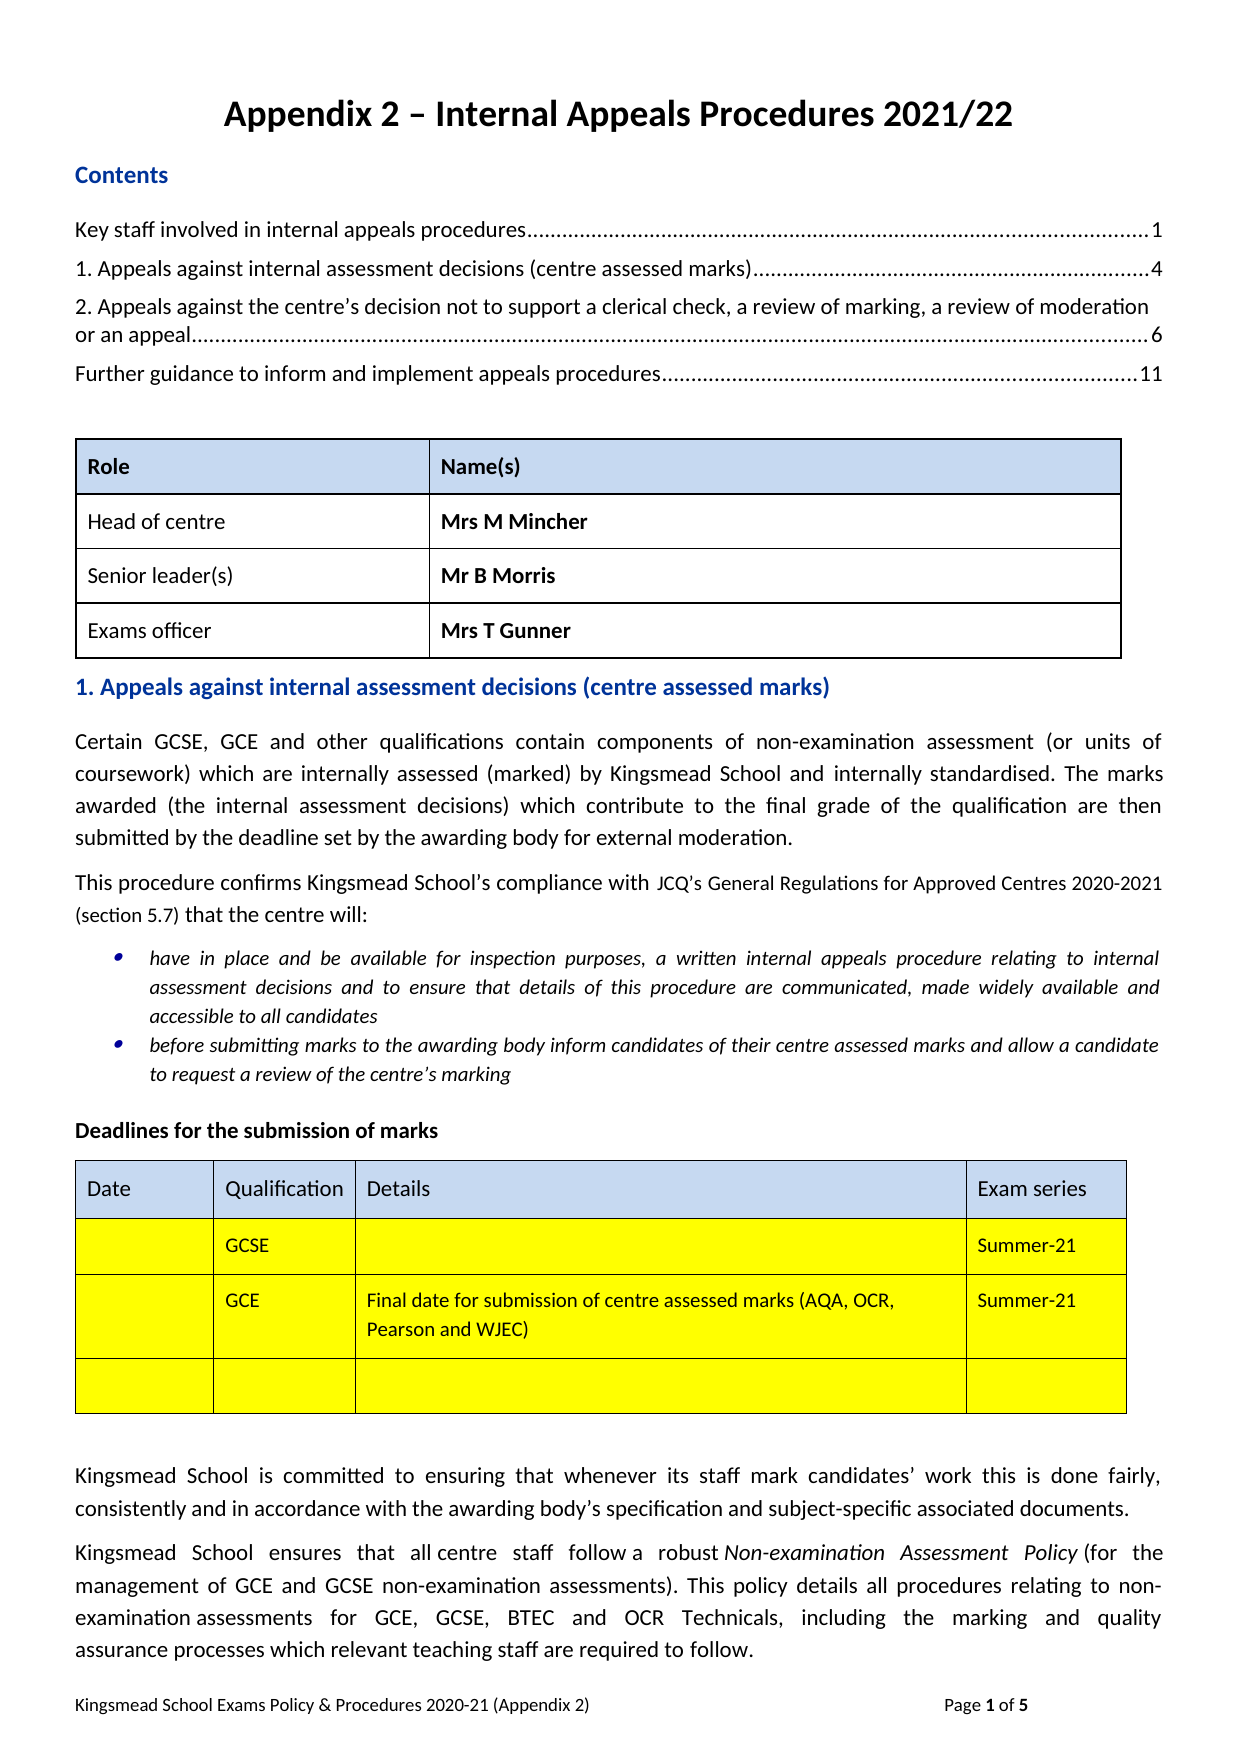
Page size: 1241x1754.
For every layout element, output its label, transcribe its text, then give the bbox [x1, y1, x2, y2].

text Certain GCSE, GCE and other qualifications contain components of non-examination assessment (or units of coursework) which are internally assessed (marked) by Kingsmead School and internally standardised. The marks awarded (the internal assessment decisions) which contribute to the final grade of the qualification are then submitted by the deadline set by the awarding body for external moderation. [75, 727, 1163, 851]
table_cell Mr B Morris [430, 549, 1120, 602]
list have in place and be available for inspection purposes, a written internal appeals procedure relating to internal assessment decisions and to ensure that details of this procedure are communicated, made widely available and accessible to all candidates [112, 945, 1163, 1029]
table_header Date [76, 1161, 213, 1218]
table_cell Senior leader(s) [77, 549, 429, 602]
table_header Qualification [214, 1161, 355, 1218]
table_cell Head of centre [77, 495, 429, 547]
table_cell [356, 1219, 966, 1274]
table_header Role [77, 440, 429, 493]
table_cell Summer-21 [967, 1275, 1126, 1358]
table_header Name(s) [430, 440, 1120, 493]
table_cell Exams officer [77, 604, 429, 657]
table_cell GCE [214, 1275, 355, 1358]
table_header Details [356, 1161, 966, 1218]
table_header Exam series [967, 1161, 1126, 1218]
table_cell Mrs T Gunner [430, 604, 1120, 657]
table_cell Final date for submission of centre assessed marks (AQA, OCR, Pearson and WJEC) [356, 1275, 966, 1358]
subtitle 1. Appeals against internal assessment decisions (centre assessed marks) [75, 671, 1163, 702]
table_cell [76, 1359, 213, 1413]
table_cell [76, 1275, 213, 1358]
list before submitting marks to the awarding body inform candidates of their centre assessed marks and allow a candidate to request a review of the centre’s marking [112, 1032, 1163, 1087]
table_cell [214, 1359, 355, 1413]
table_cell [967, 1359, 1126, 1413]
table_cell GCSE [214, 1219, 355, 1274]
table_cell [76, 1219, 213, 1274]
text Kingsmead School ensures that all centre staff follow a robust Non-examination Assessment Policy (for the management of GCE and GCSE non-examination assessments). This policy details all procedures relating to non-examination assessments for GCE, GCSE, BTEC and OCR Technicals, including the marking and quality assurance processes which relevant teaching staff are required to follow. [75, 1538, 1163, 1663]
text Appendix 2 – Internal Appeals Procedures 2021/22 [75, 90, 1163, 136]
text Kingsmead School is committed to ensuring that whenever its staff mark candidates’ work this is done fairly, consistently and in accordance with the awarding body’s specification and subject-specific associated documents. [75, 1462, 1163, 1522]
table_cell Summer-21 [967, 1219, 1126, 1274]
table_cell [356, 1359, 966, 1413]
table_cell Mrs M Mincher [430, 495, 1120, 547]
text Deadlines for the submission of marks [75, 1116, 1163, 1144]
text This procedure confirms Kingsmead School’s compliance with JCQ’s General Regulations for Approved Centres 2020-2021 (section 5.7) that the centre will: [75, 868, 1163, 928]
